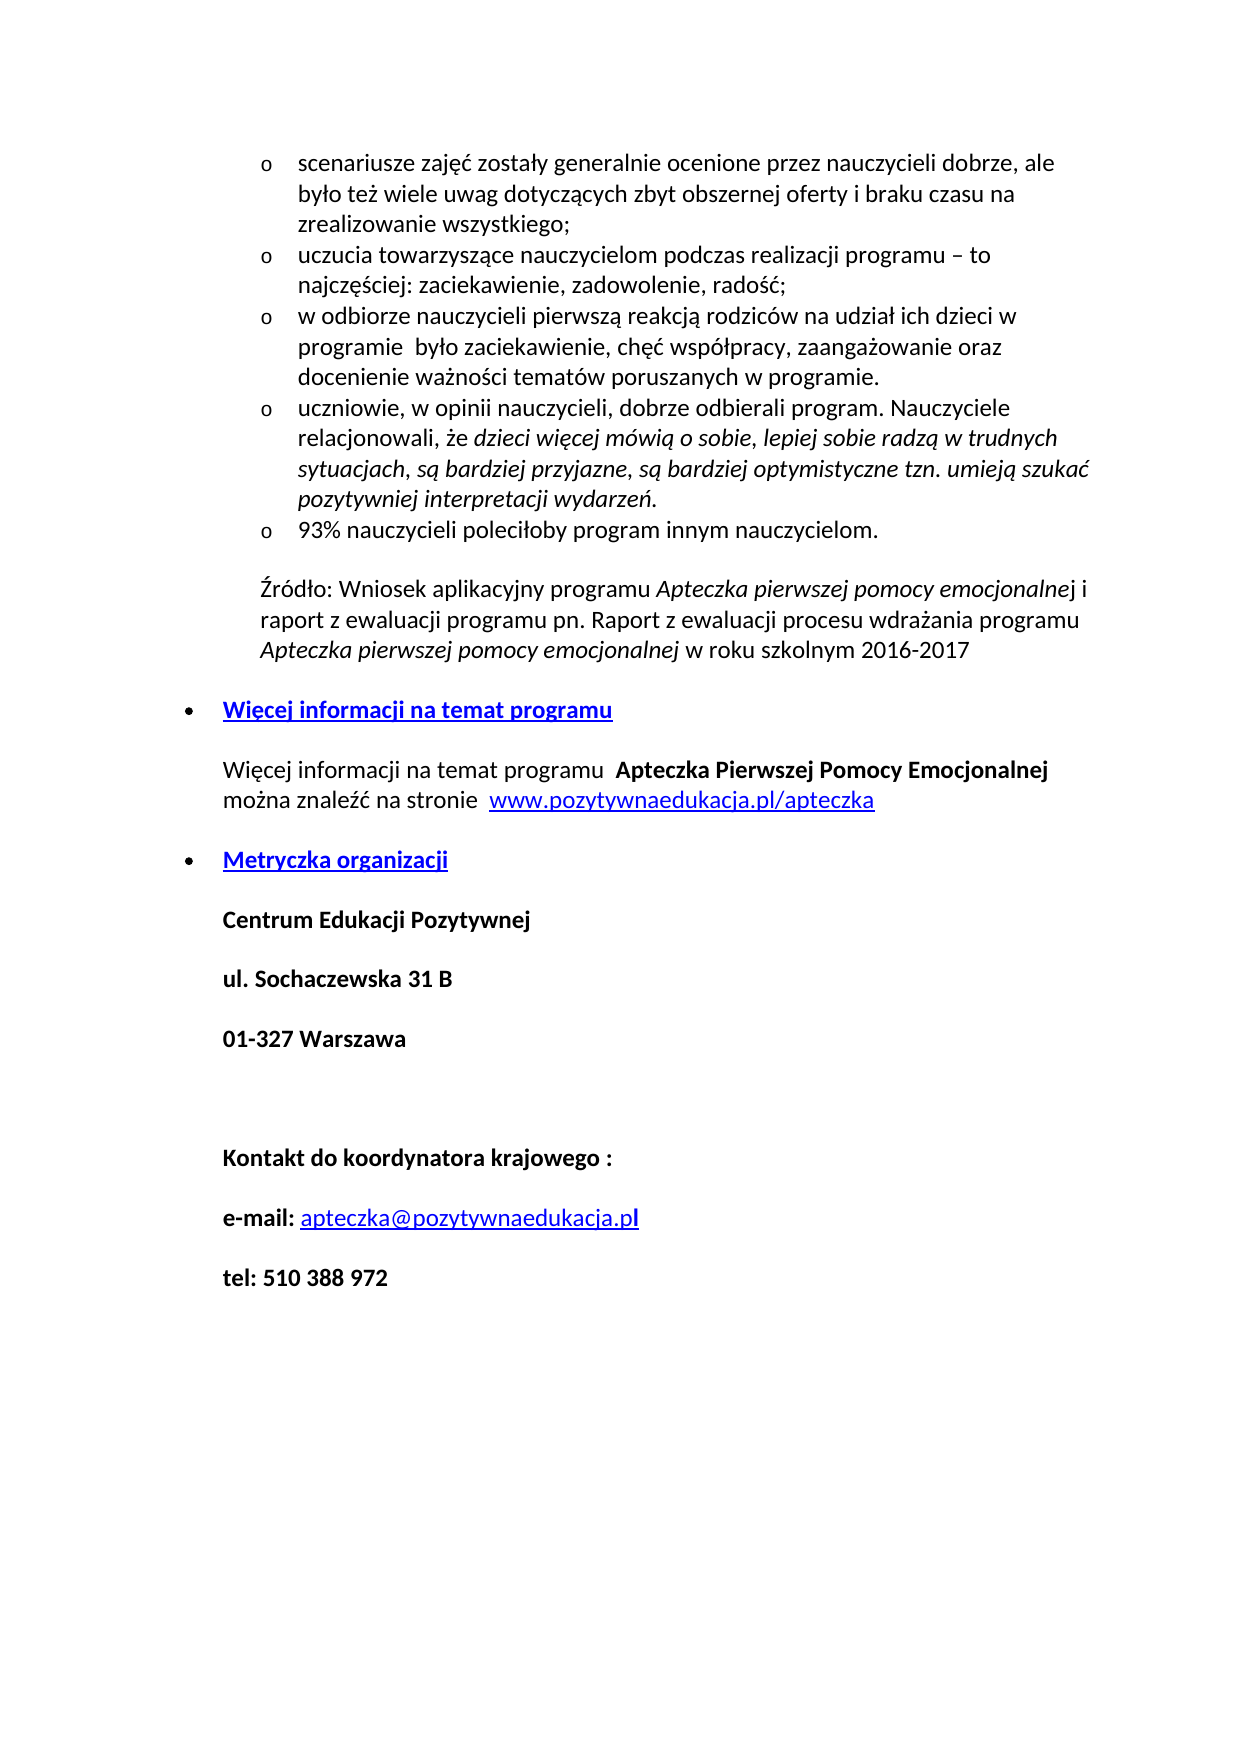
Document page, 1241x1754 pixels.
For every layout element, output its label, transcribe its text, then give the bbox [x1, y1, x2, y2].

list uczucia towarzyszące nauczycielom podczas realizacji programu – to najczęściej: zaciekawienie, zadowolenie, radość; [260, 239, 1093, 300]
text ul. Sochaczewska 31 B [223, 963, 1093, 994]
list w odbiorze nauczycieli pierwszą reakcją rodziców na udział ich dzieci w programie było zaciekawienie, chęć współpracy, zaangażowanie oraz docenienie ważności tematów poruszanych w programie. [260, 300, 1093, 392]
text Centrum Edukacji Pozytywnej [223, 904, 1093, 934]
list scenariusze zajęć zostały generalnie ocenione przez nauczycieli dobrze, ale było też wiele uwag dotyczących zbyt obszernej oferty i braku czasu na zrealizowanie wszystkiego; [260, 148, 1093, 239]
list Więcej informacji na temat programu [185, 694, 1093, 725]
text Źródło: Wniosek aplikacyjny programu Apteczka pierwszej pomocy emocjonalnej i raport z ewaluacji programu pn. Raport z ewaluacji procesu wdrażania programu Apteczka pierwszej pomocy emocjonalnej w roku szkolnym 2016-2017 [260, 573, 1093, 665]
text tel: 510 388 972 [223, 1262, 1093, 1292]
text Więcej informacji na temat programu Apteczka Pierwszej Pomocy Emocjonalnej można znaleźć na stronie www.pozytywnaedukacja.pl/apteczka [223, 754, 1093, 815]
list uczniowie, w opinii nauczycieli, dobrze odbierali program. Nauczyciele relacjonowali, że dzieci więcej mówią o sobie, lepiej sobie radzą w trudnych sytuacjach, są bardziej przyjazne, są bardziej optymistyczne tzn. umieją szukać pozytywniej interpretacji wydarzeń. [260, 392, 1093, 514]
list 93% nauczycieli poleciłoby program innym nauczycielom. [260, 514, 1093, 544]
list Metryczka organizacji [185, 844, 1093, 875]
text Kontakt do koordynatora krajowego : [223, 1143, 1093, 1173]
text e-mail: apteczka@pozytywnaedukacja.pl [223, 1202, 1093, 1233]
text 01-327 Warszawa [223, 1023, 1093, 1054]
